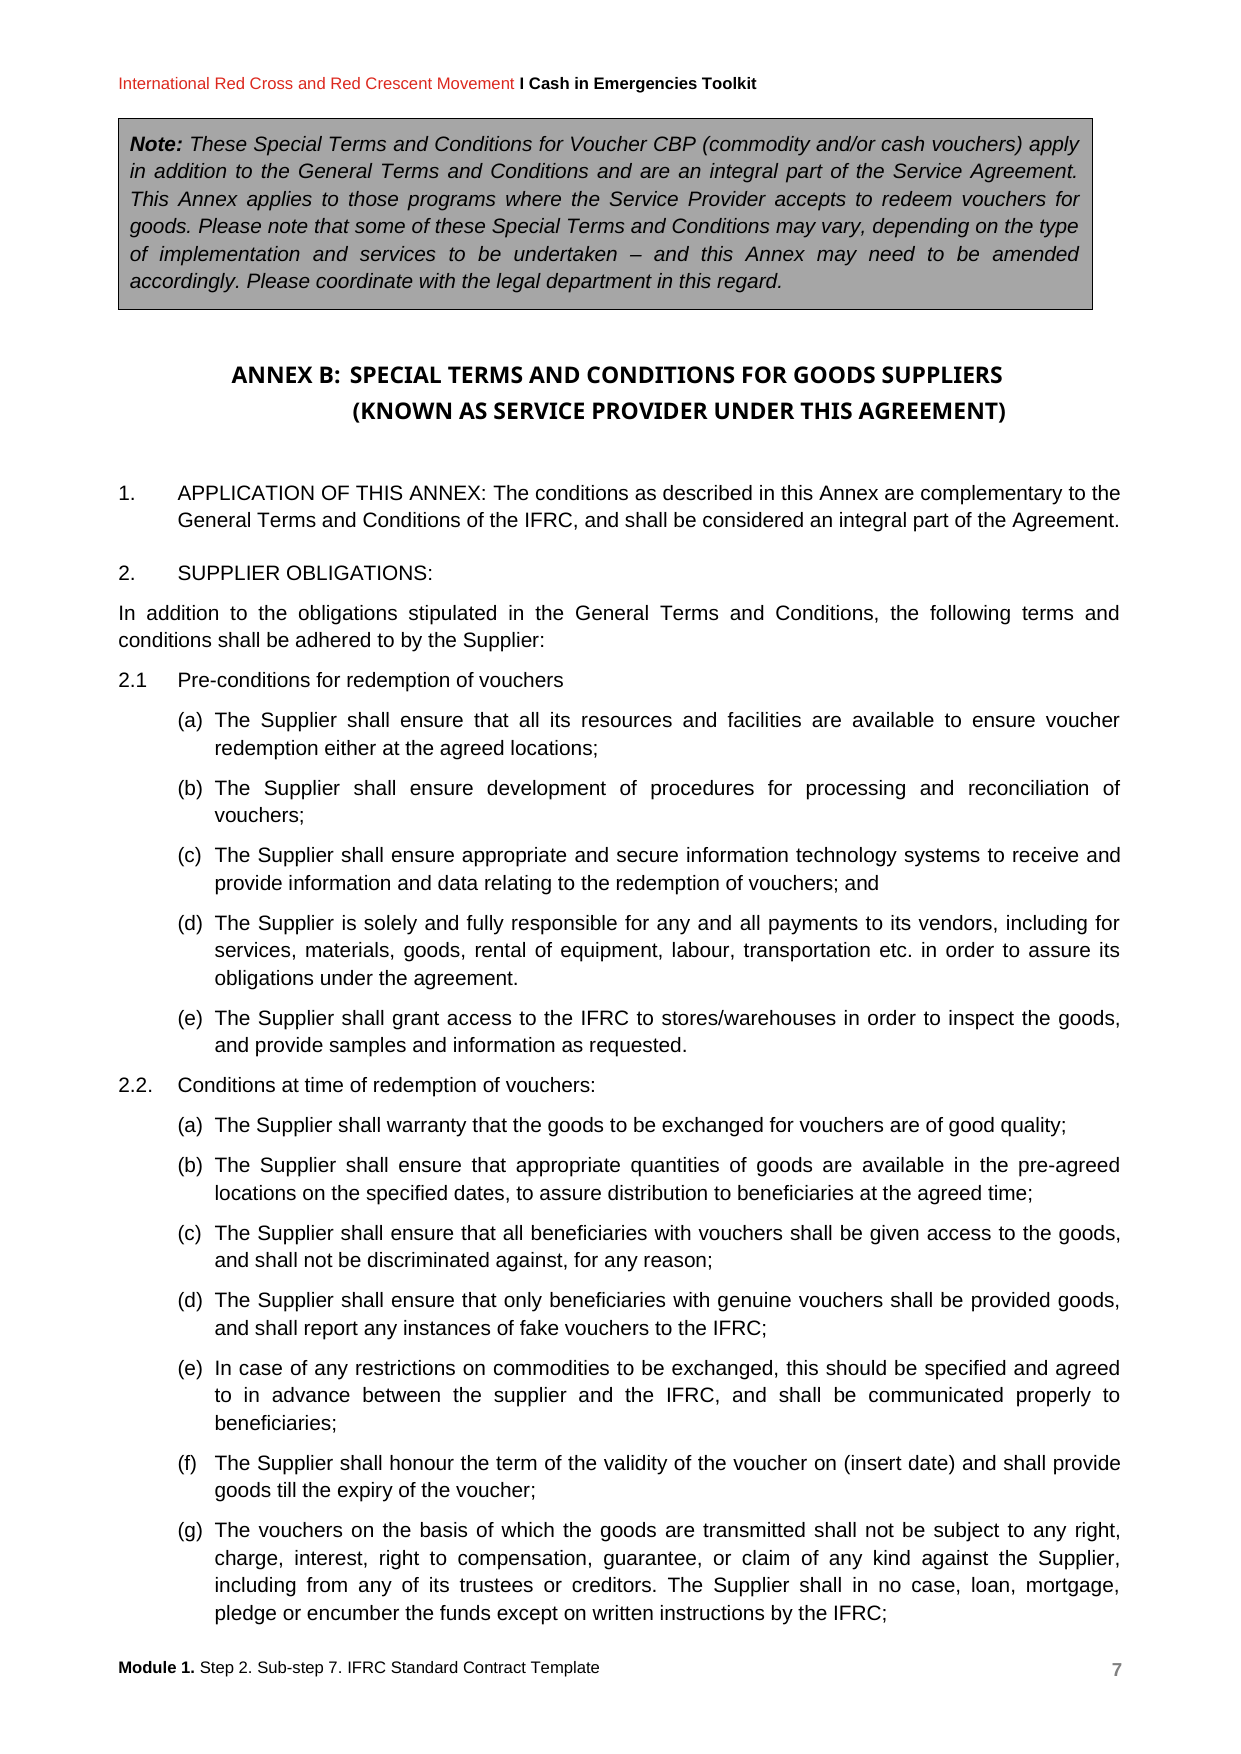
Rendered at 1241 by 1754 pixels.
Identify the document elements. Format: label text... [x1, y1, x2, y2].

list Pre-conditions for redemption of vouchers [118, 668, 1122, 692]
list The Supplier shall honour the term of the validity of the voucher on (insert date) and shall provide goods till the expiry of the voucher; [177, 1451, 1122, 1502]
text (b) The Supplier shall ensure development of procedures for processing and reconciliation of vouchers; [177, 776, 1122, 827]
text ANNEX B: SPECIAL TERMS AND CONDITIONS FOR GOODS SUPPLIERS (KNOWN AS SERVICE PROVIDER UNDER THIS AGREEMENT) [118, 359, 1122, 426]
list (g) The vouchers on the basis of which the goods are transmitted shall not be subject to any right, charge, interest, right to compensation, guarantee, or claim of any kind against the Supplier, including from any of its trustees or creditors. The Supplier shall in no case, loan, mortgage, pledge or encumber the funds except on written instructions by the IFRC; [177, 1518, 1122, 1624]
list (e) In case of any restrictions on commodities to be exchanged, this should be specified and agreed to in advance between the supplier and the IFRC, and shall be communicated properly to beneficiaries; [177, 1356, 1122, 1434]
list (c) The Supplier shall ensure that all beneficiaries with vouchers shall be given access to the goods, and shall not be discriminated against, for any reason; [177, 1221, 1122, 1272]
list APPLICATION OF THIS ANNEX: The conditions as described in this Annex are complementary to the General Terms and Conditions of the IFRC, and shall be considered an integral part of the Agreement. [118, 481, 1122, 532]
text 2.2. Conditions at time of redemption of vouchers: [118, 1073, 1122, 1097]
list (d) The Supplier shall ensure that only beneficiaries with genuine vouchers shall be provided goods, and shall report any instances of fake vouchers to the IFRC; [177, 1288, 1122, 1339]
list SUPPLIER OBLIGATIONS: [118, 561, 1122, 584]
text (d) The Supplier is solely and fully responsible for any and all payments to its vendors, including for services, materials, goods, rental of equipment, labour, transportation etc. in order to assure its obligations under the agreement. [177, 911, 1122, 989]
text In addition to the obligations stipulated in the General Terms and Conditions, the following terms and conditions shall be adhered to by the Supplier: [118, 601, 1122, 652]
list (b) The Supplier shall ensure that appropriate quantities of goods are available in the pre-agreed locations on the specified dates, to assure distribution to beneficiaries at the agreed time; [177, 1153, 1122, 1204]
text (c) The Supplier shall ensure appropriate and secure information technology systems to receive and provide information and data relating to the redemption of vouchers; and [177, 843, 1122, 894]
text (e) The Supplier shall grant access to the IFRC to stores/warehouses in order to inspect the goods, and provide samples and information as requested. [177, 1006, 1122, 1057]
list (a) The Supplier shall warranty that the goods to be exchanged for vouchers are of good quality; [177, 1113, 1122, 1137]
table_header Note: These Special Terms and Conditions for Voucher CBP (commodity and/or cash vouchers) apply in addition to the General Terms and Conditions and are an integral part of the Service Agreement. This Annex applies to those programs where the Service Provider accepts to redeem vouchers for goods. Please note that some of these Special Terms and Conditions may vary, depending on the type of implementation and services to be undertaken – and this Annex may need to be amended accordingly. Please coordinate with the legal department in this regard. [119, 119, 1092, 309]
text (a) The Supplier shall ensure that all its resources and facilities are available to ensure voucher redemption either at the agreed locations; [177, 708, 1122, 759]
